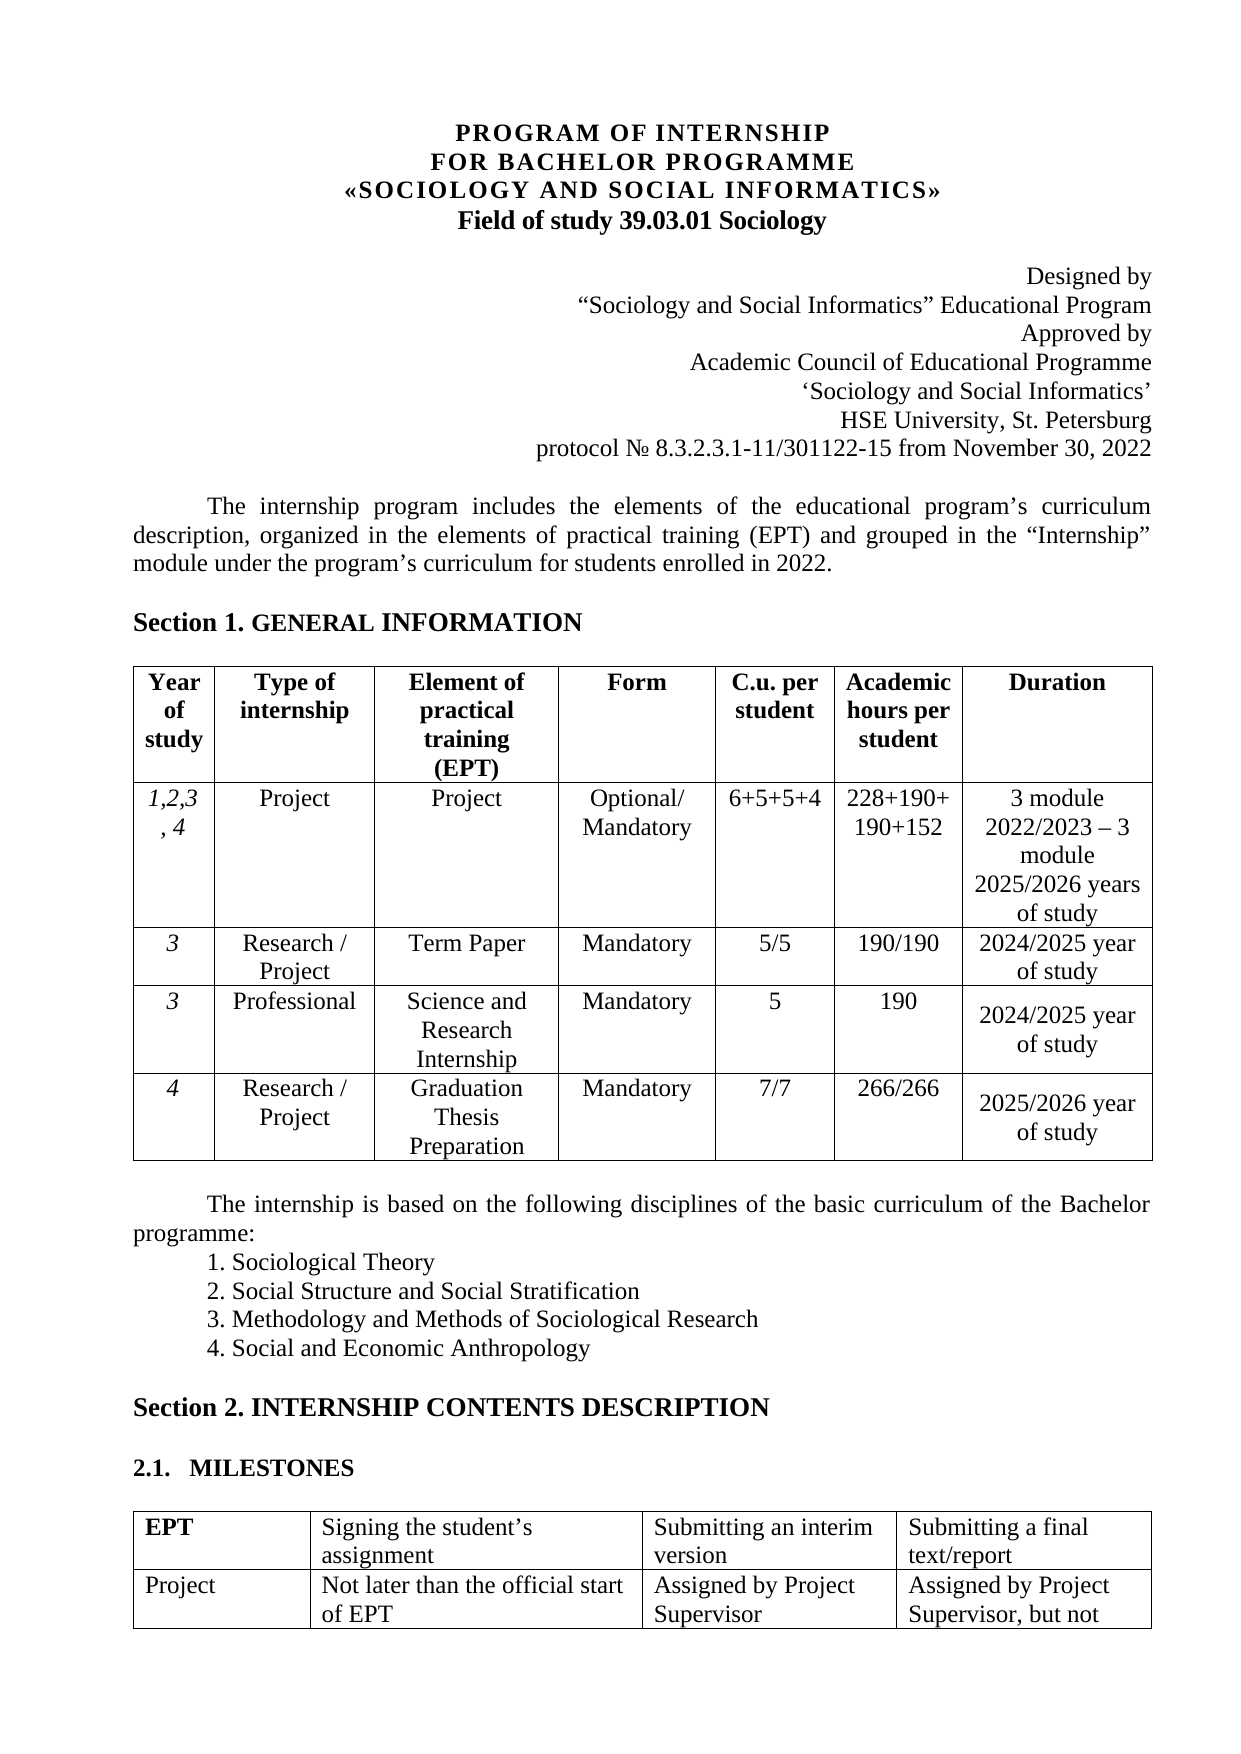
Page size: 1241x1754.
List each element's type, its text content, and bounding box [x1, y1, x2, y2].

list The internship is based on the following disciplines of the basic curriculum of the Bachelor programme: [133, 1189, 1152, 1247]
text “Sociology and Social Informatics” Educational Program [561, 290, 1152, 318]
table_cell 2024/2025 year of study [963, 986, 1152, 1072]
list 2. Social Structure and Social Stratification [133, 1276, 1152, 1304]
table_header Element of practical training (EPT) [375, 667, 558, 782]
table_cell 6+5+5+4 [716, 783, 834, 927]
table_cell Mandatory [559, 986, 715, 1072]
text Designed by [546, 261, 1152, 290]
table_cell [643, 1570, 896, 1628]
table_cell 2025/2026 year of study [963, 1074, 1152, 1160]
table_cell 2024/2025 year of study [963, 928, 1152, 985]
table_cell 5/5 [716, 928, 834, 985]
table_cell Project [375, 783, 558, 927]
table_header Form [559, 667, 715, 782]
table_cell Mandatory [559, 1074, 715, 1160]
table_cell 266/266 [835, 1074, 962, 1160]
table_header Duration [963, 667, 1152, 782]
table_header Year of study [134, 667, 214, 782]
table_cell Project [215, 783, 374, 927]
table_cell 4 [134, 1074, 214, 1160]
table_header C.u. per student [716, 667, 834, 782]
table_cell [897, 1570, 1151, 1628]
list 4. Social and Economic Anthropology [133, 1333, 1152, 1362]
text protocol № 8.3.2.3.1-11/301122-15 from November 30, 2022 [473, 433, 1152, 462]
table_cell Professional [215, 986, 374, 1072]
table_cell Research / Project [215, 928, 374, 985]
text HSE University, St. Petersburg [561, 405, 1152, 433]
list 3. Methodology and Methods of Sociological Research [133, 1304, 1152, 1333]
text FOR BACHELOR PROGRAMME [133, 147, 1152, 176]
table_cell 1,2,3, 4 [134, 783, 214, 927]
table_header Signing the student’s assignment [311, 1512, 642, 1569]
table_cell Term Paper [375, 928, 558, 985]
table_cell Graduation Thesis Preparation [375, 1074, 558, 1160]
table_header EPT [134, 1512, 310, 1569]
text Field of study 39.03.01 Sociology [133, 204, 1152, 236]
text Section 2. INTERNSHIP CONTENTS DESCRIPTION [133, 1391, 1152, 1422]
table_cell 3 [134, 986, 214, 1072]
table_cell Science and Research Internship [375, 986, 558, 1072]
table_cell 7/7 [716, 1074, 834, 1160]
table_cell Optional/ Mandatory [559, 783, 715, 927]
list MILESTONES [133, 1453, 1152, 1482]
table_cell Project [134, 1570, 310, 1628]
table_cell Mandatory [559, 928, 715, 985]
text The internship program includes the elements of the educational program’s curriculum description, organized in the elements of practical training (EPT) and grouped in the “Internship” module under the program’s curriculum for students enrolled in 2022. [133, 491, 1152, 577]
table_header Type of internship [215, 667, 374, 782]
table_cell 3 module 2022/2023 – 3 module 2025/2026 years of study [963, 783, 1152, 927]
text Approved by [561, 318, 1152, 347]
text PROGRAM OF INTERNSHIP [133, 118, 1152, 147]
text Section 1. GENERAL INFORMATION [133, 606, 1152, 637]
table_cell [311, 1570, 642, 1628]
table_header Academic hours per student [835, 667, 962, 782]
table_cell 190 [835, 986, 962, 1072]
table_header Submitting an interim version [643, 1512, 896, 1569]
list 1. Sociological Theory [133, 1247, 1152, 1276]
table_cell 228+190+ 190+152 [835, 783, 962, 927]
table_cell Research / Project [215, 1074, 374, 1160]
text «SOCIOLOGY AND SOCIAL INFORMATICS» [133, 176, 1152, 204]
table_header Submitting a final text/report [897, 1512, 1151, 1569]
table_cell 5 [716, 986, 834, 1072]
table_cell 190/190 [835, 928, 962, 985]
table_cell 3 [134, 928, 214, 985]
text Academic Council of Educational Programme ‘Sociology and Social Informatics’ [561, 347, 1152, 405]
